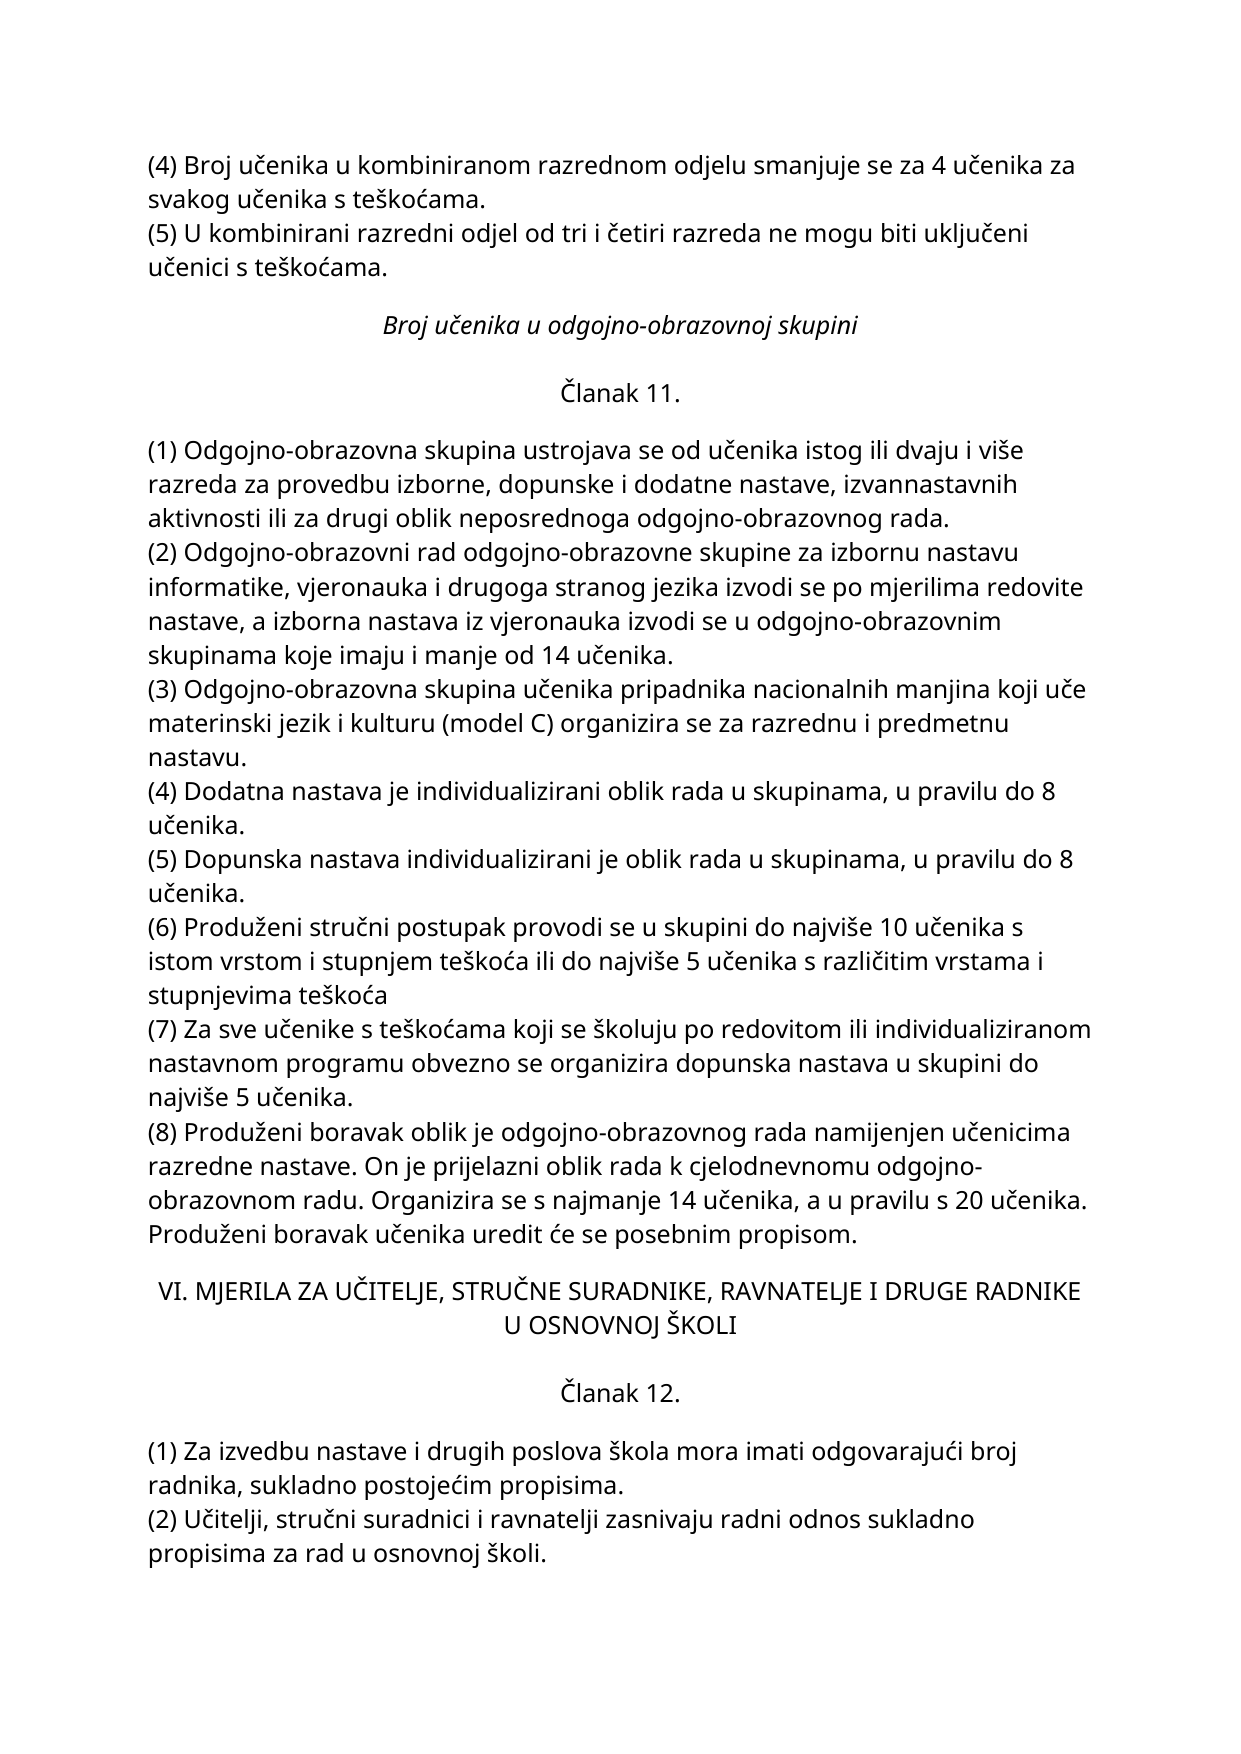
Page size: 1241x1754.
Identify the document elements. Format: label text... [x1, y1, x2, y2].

text (1) Za izvedbu nastave i drugih poslova škola mora imati odgovarajući broj radnika, sukladno postojećim propisima. (2) Učitelji, stručni suradnici i ravnatelji zasnivaju radni odnos sukladno propisima za rad u osnovnoj školi. [148, 1433, 1093, 1570]
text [148, 148, 1093, 284]
text VI. MJERILA ZA UČITELJE, STRUČNE SURADNIKE, RAVNATELJE I DRUGE RADNIKE U OSNOVNOJ ŠKOLI Članak 12. [148, 1274, 1093, 1410]
text Broj učenika u odgojno-obrazovnoj skupini Članak 11. [148, 307, 1093, 409]
text (1) Odgojno-obrazovna skupina ustrojava se od učenika istog ili dvaju i više razreda za provedbu izborne, dopunske i dodatne nastave, izvannastavnih aktivnosti ili za drugi oblik neposrednoga odgojno-obrazovnog rada. (2) Odgojno-obrazovni rad odgojno-obrazovne skupine za izbornu nastavu informatike, vjeronauka i drugoga stranog jezika izvodi se po mjerilima redovite nastave, a izborna nastava iz vjeronauka izvodi se u odgojno-obrazovnim skupinama koje imaju i manje od 14 učenika. (3) Odgojno-obrazovna skupina učenika pripadnika nacionalnih manjina koji uče materinski jezik i kulturu (model C) organizira se za razrednu i predmetnu nastavu. (4) Dodatna nastava je individualizirani oblik rada u skupinama, u pravilu do 8 učenika. (5) Dopunska nastava individualizirani je oblik rada u skupinama, u pravilu do 8 učenika. (6) Produženi stručni postupak provodi se u skupini do najviše 10 učenika s istom vrstom i stupnjem teškoća ili do najviše 5 učenika s različitim vrstama i stupnjevima teškoća (7) Za sve učenike s teškoćama koji se školuju po redovitom ili individualiziranom nastavnom programu obvezno se organizira dopunska nastava u skupini do najviše 5 učenika. (8) Produženi boravak oblik je odgojno-obrazovnog rada namijenjen učenicima razredne nastave. On je prijelazni oblik rada k cjelodnevnomu odgojno-obrazovnom radu. Organizira se s najmanje 14 učenika, a u pravilu s 20 učenika. Produženi boravak učenika uredit će se posebnim propisom. [148, 433, 1093, 1250]
